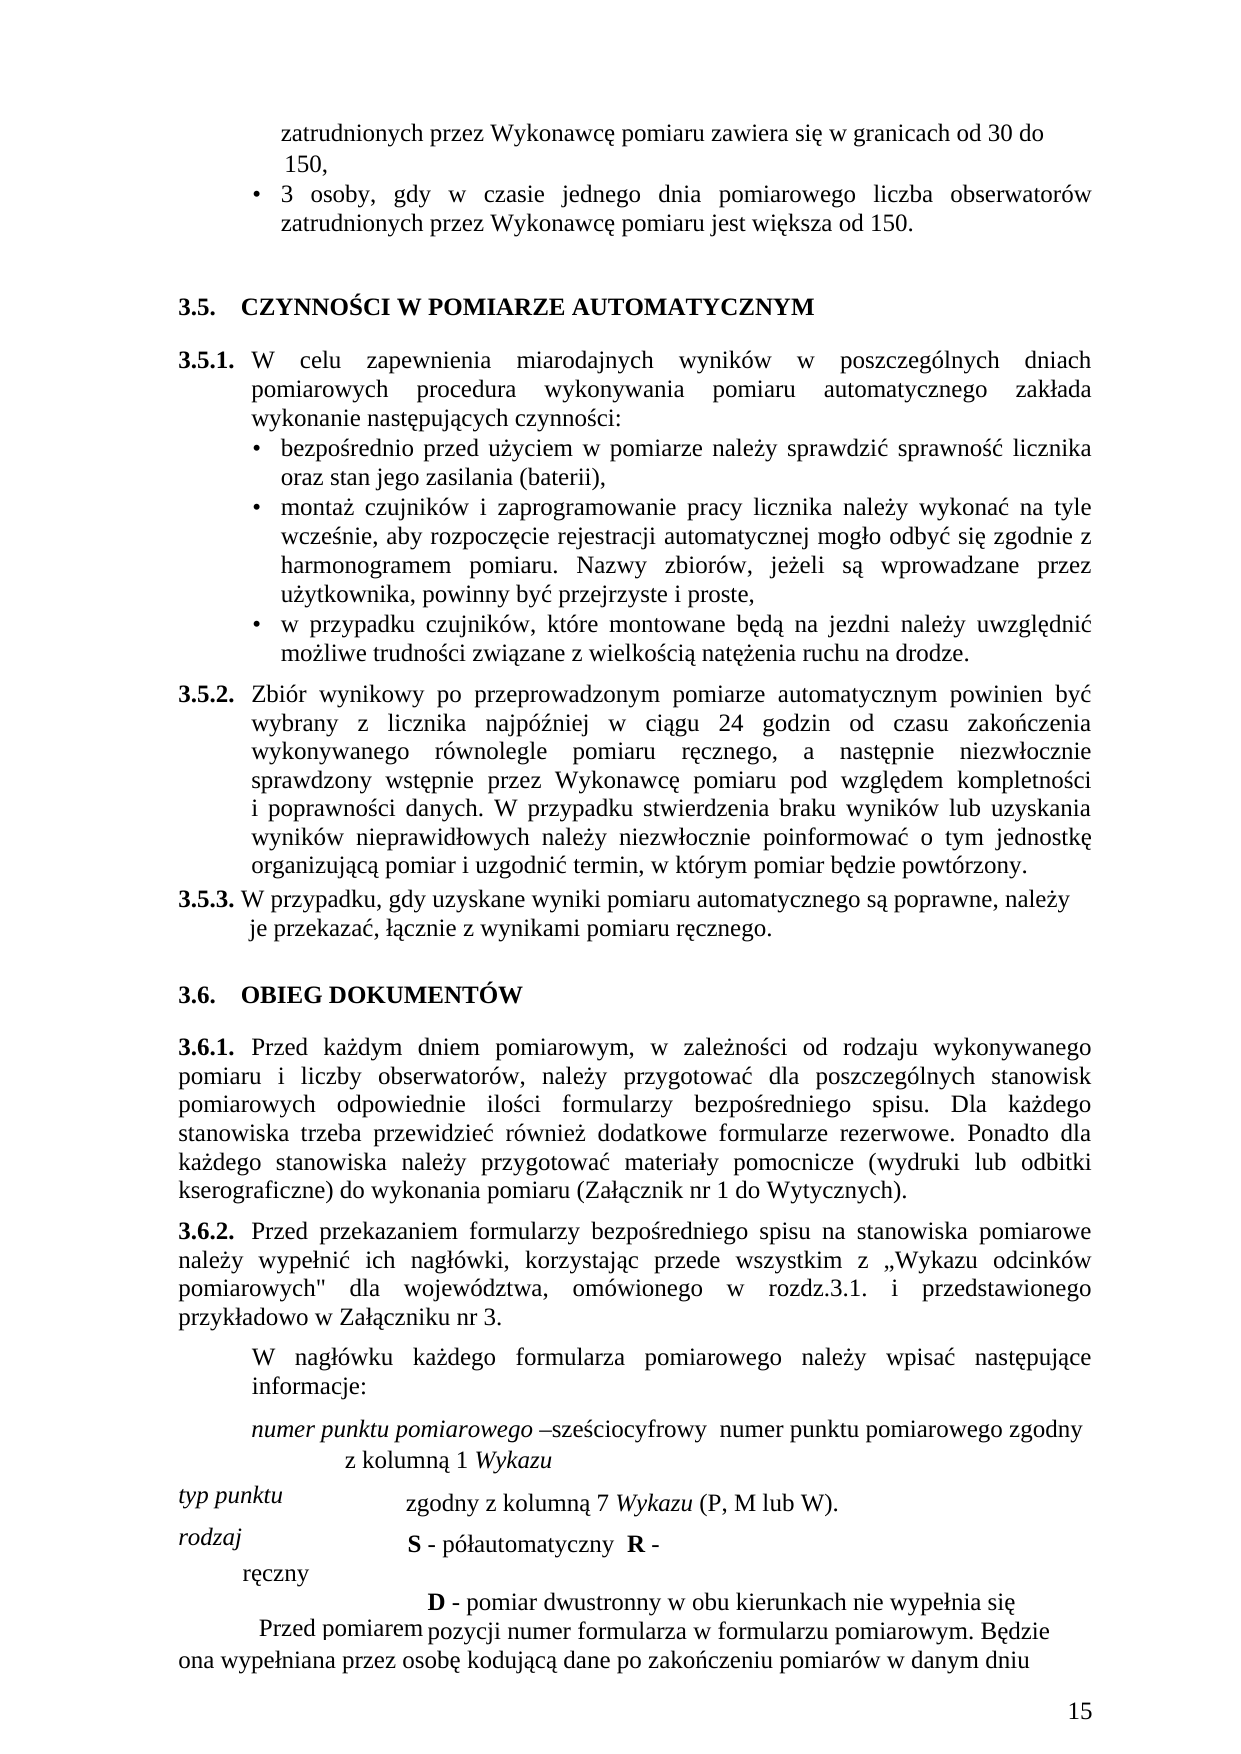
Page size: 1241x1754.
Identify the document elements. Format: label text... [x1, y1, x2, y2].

list Przed każdym dniem pomiarowym, w zależności od rodzaju wykonywanego pomiaru i liczby obserwatorów, należy przygotować dla poszczególnych stanowisk pomiarowych odpowiednie ilości formularzy bezpośredniego spisu. Dla każdego stanowiska trzeba przewidzieć również dodatkowe formularze rezerwowe. Ponadto dla każdego stanowiska należy przygotować materiały pomocnicze (wydruki lub odbitki kserograficzne) do wykonania pomiaru (Załącznik nr 1 do Wytycznych). [178, 1033, 1092, 1204]
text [178, 1587, 1092, 1673]
text 3.5.2. Zbiór wynikowy po przeprowadzonym pomiarze automatycznym powinien być wybrany z licznika najpóźniej w ciągu 24 godzin od czasu zakończenia wykonywanego równolegle pomiaru ręcznego, a następnie niezwłocznie sprawdzony wstępnie przez Wykonawcę pomiaru pod względem kompletności i poprawności danych. W przypadku stwierdzenia braku wyników lub uzyskania wyników nieprawidłowych należy niezwłocznie poinformować o tym jednostkę organizującą pomiar i uzgodnić termin, w którym pomiar będzie powtórzony. [178, 679, 1092, 879]
text Przed pomiarem [259, 1613, 423, 1640]
text • 3 osoby, gdy w czasie jednego dnia pomiarowego liczba obserwatorów zatrudnionych przez Wykonawcę pomiaru jest większa od 150. [252, 180, 1092, 237]
text 3.5. CZYNNOŚCI W POMIARZE AUTOMATYCZNYM [178, 292, 1092, 321]
text typ punktu rodzaj pomiaru [178, 1471, 333, 1554]
text numer punktu pomiarowego –sześciocyfrowy numer punktu pomiarowego zgodny [251, 1414, 1092, 1443]
text z kolumną 1 Wykazu [344, 1445, 1092, 1474]
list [252, 118, 1092, 147]
list w przypadku czujników, które montowane będą na jezdni należy uwzględnić możliwe trudności związane z wielkością natężenia ruchu na drodze. [252, 609, 1092, 667]
text 3.5.3. W przypadku, gdy uzyskane wyniki pomiaru automatycznego są poprawne, należy je przekazać, łącznie z wynikami pomiaru ręcznego. [178, 885, 1092, 942]
list montaż czujników i zaprogramowanie pracy licznika należy wykonać na tyle wcześnie, aby rozpoczęcie rejestracji automatycznej mogło odbyć się zgodnie z harmonogramem pomiaru. Nazwy zbiorów, jeżeli są wprowadzane przez użytkownika, powinny być przejrzyste i proste, [252, 492, 1092, 608]
text 3.5.1. W celu zapewnienia miarodajnych wyników w poszczególnych dniach pomiarowych procedura wykonywania pomiaru automatycznego zakłada wykonanie następujących czynności: [178, 345, 1092, 432]
text zgodny z kolumną 7 Wykazu (P, M lub W). [333, 1488, 1092, 1517]
text 3.6. OBIEG DOKUMENTÓW [178, 980, 1092, 1008]
text W nagłówku każdego formularza pomiarowego należy wpisać następujące informacje: [252, 1343, 1092, 1400]
text 150, [284, 149, 1092, 177]
list bezpośrednio przed użyciem w pomiarze należy sprawdzić sprawność licznika oraz stan jego zasilania (baterii), [252, 433, 1092, 491]
list Przed przekazaniem formularzy bezpośredniego spisu na stanowiska pomiarowe należy wypełnić ich nagłówki, korzystając przede wszystkim z „Wykazu odcinków pomiarowych" dla województwa, omówionego w rozdz.3.1. i przedstawionego przykładowo w Załączniku nr 3. [178, 1217, 1092, 1331]
text S - półautomatyczny R - ręczny [242, 1530, 708, 1587]
